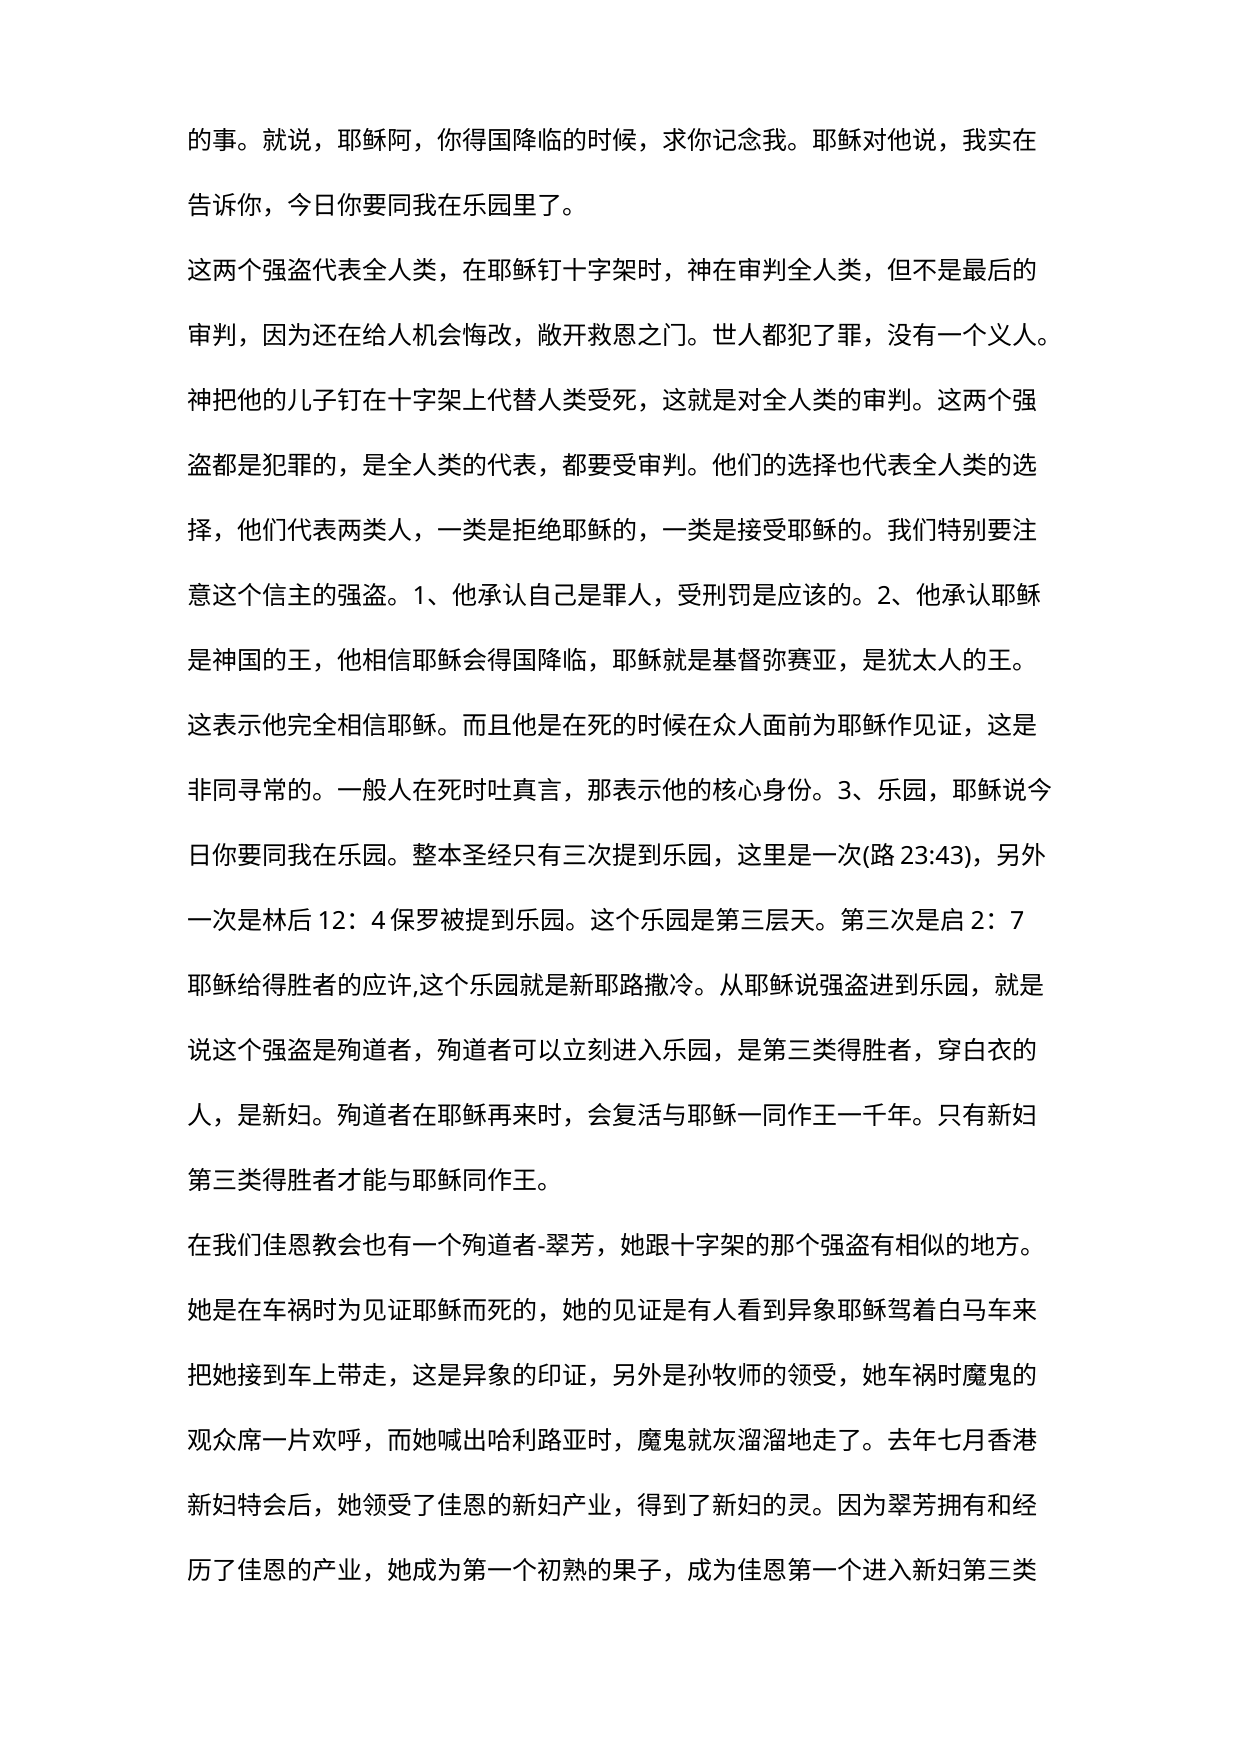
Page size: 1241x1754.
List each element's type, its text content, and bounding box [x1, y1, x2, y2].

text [187, 1211, 1053, 1601]
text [187, 106, 1053, 236]
text 这两个强盗代表全人类，在耶稣钉十字架时，神在审判全人类，但不是最后的审判，因为还在给人机会悔改，敞开救恩之门。世人都犯了罪，没有一个义人。神把他的儿子钉在十字架上代替人类受死，这就是对全人类的审判。这两个强盗都是犯罪的，是全人类的代表，都要受审判。他们的选择也代表全人类的选择，他们代表两类人，一类是拒绝耶稣的，一类是接受耶稣的。我们特别要注意这个信主的强盗。1、他承认自己是罪人，受刑罚是应该的。2、他承认耶稣是神国的王，他相信耶稣会得国降临，耶稣就是基督弥赛亚，是犹太人的王。这表示他完全相信耶稣。而且他是在死的时候在众人面前为耶稣作见证，这是非同寻常的。一般人在死时吐真言，那表示他的核心身份。3、乐园，耶稣说今日你要同我在乐园。整本圣经只有三次提到乐园，这里是一次(路23:43)，另外一次是林后12：4保罗被提到乐园。这个乐园是第三层天。第三次是启2：7耶稣给得胜者的应许,这个乐园就是新耶路撒冷。从耶稣说强盗进到乐园，就是说这个强盗是殉道者，殉道者可以立刻进入乐园，是第三类得胜者，穿白衣的人，是新妇。殉道者在耶稣再来时，会复活与耶稣一同作王一千年。只有新妇第三类得胜者才能与耶稣同作王。 [187, 236, 1053, 1211]
